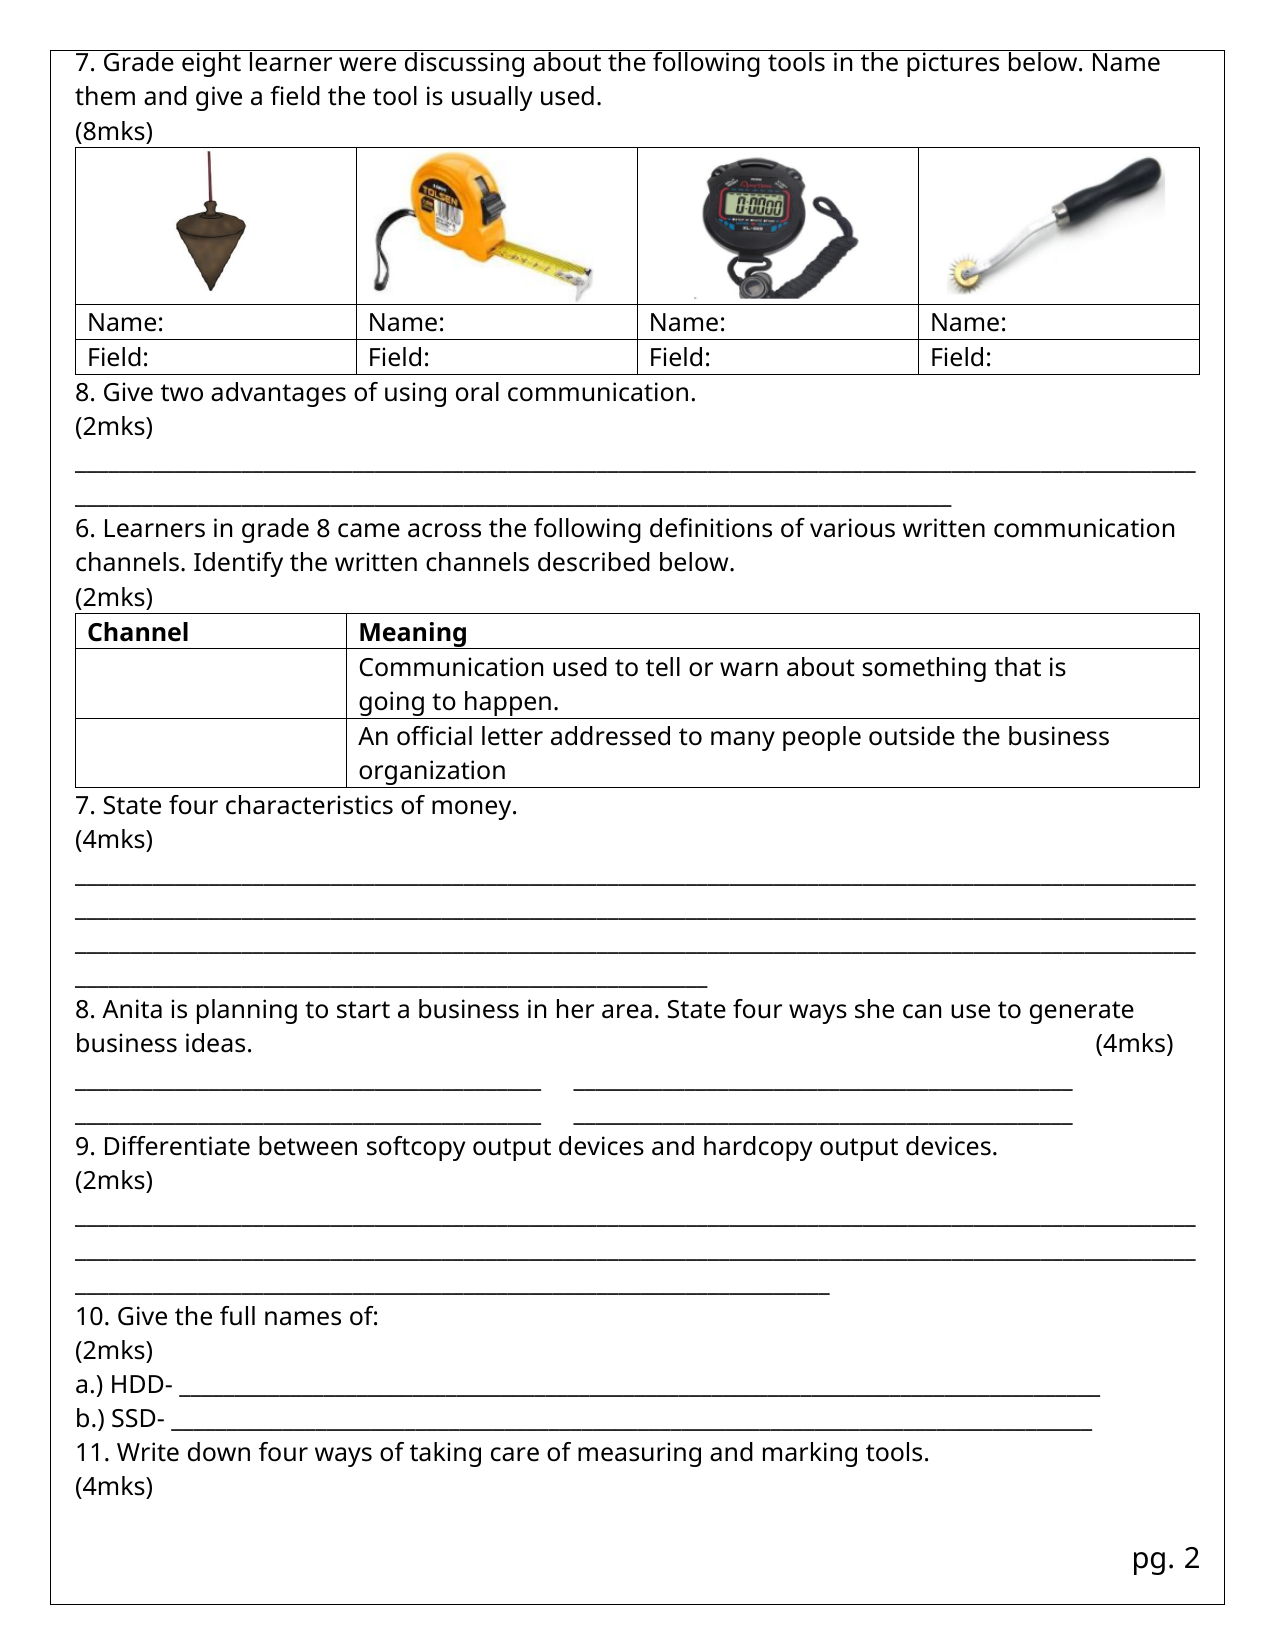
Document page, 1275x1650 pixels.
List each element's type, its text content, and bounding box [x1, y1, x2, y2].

table_cell Name: [919, 305, 1199, 339]
text __________________________________________ _____________________________________________ [75, 1094, 1200, 1128]
table_cell Field: [357, 340, 637, 374]
table_cell An official letter addressed to many people outside the business organization [347, 719, 1199, 787]
text 7. Grade eight learner were discussing about the following tools in the pictures below. Name them and give a field the tool is usually used. (8mks) [75, 51, 1200, 147]
text 8. Anita is planning to start a business in her area. State four ways she can use to generate business ideas. (4mks) [75, 992, 1200, 1060]
table_header [919, 148, 1199, 303]
table_header [357, 148, 367, 303]
text 9. Differentiate between softcopy output devices and hardcopy output devices. (2mks) [75, 1128, 1200, 1196]
table_header [76, 148, 356, 303]
text a.) HDD- ___________________________________________________________________________________ [75, 1367, 1200, 1401]
table_cell [76, 719, 346, 787]
text 10. Give the full names of: (2mks) [75, 1299, 1200, 1367]
table_cell Name: [638, 305, 918, 339]
table_header [595, 148, 637, 303]
table_cell Field: [76, 340, 356, 374]
text ________________________________________________________________________________________________________________________________________________________________________________________________________________________________________________________________________________________________________________________________________________________________________ [75, 856, 1200, 992]
table_header [638, 148, 694, 303]
picture [694, 148, 862, 303]
table_cell Name: [357, 305, 637, 339]
text 11. Write down four ways of taking care of measuring and marking tools. (4mks) [75, 1435, 1200, 1503]
text 7. State four characteristics of money. (4mks) [75, 788, 1200, 856]
table_cell Communication used to tell or warn about something that is going to happen. [347, 649, 1199, 717]
text __________________________________________ _____________________________________________ [75, 1060, 1200, 1094]
picture [151, 148, 281, 292]
picture [946, 148, 1172, 297]
table_cell Field: [919, 340, 1199, 374]
table_header Channel [76, 614, 346, 648]
table_header [862, 148, 918, 303]
text b.) SSD- ___________________________________________________________________________________ [75, 1401, 1200, 1435]
table_cell Name: [76, 305, 356, 339]
text 8. Give two advantages of using oral communication. (2mks) [75, 375, 1200, 443]
table_header Meaning [347, 614, 1199, 648]
picture [367, 148, 595, 304]
table_cell Field: [638, 340, 918, 374]
table_cell [76, 649, 346, 717]
text 6. Learners in grade 8 came across the following definitions of various written communication channels. Identify the written channels described below. (2mks) [75, 511, 1200, 613]
text ______________________________________________________________________________________________________________________________________________________________________________________________________________________________________________________________________________ [75, 1196, 1200, 1299]
